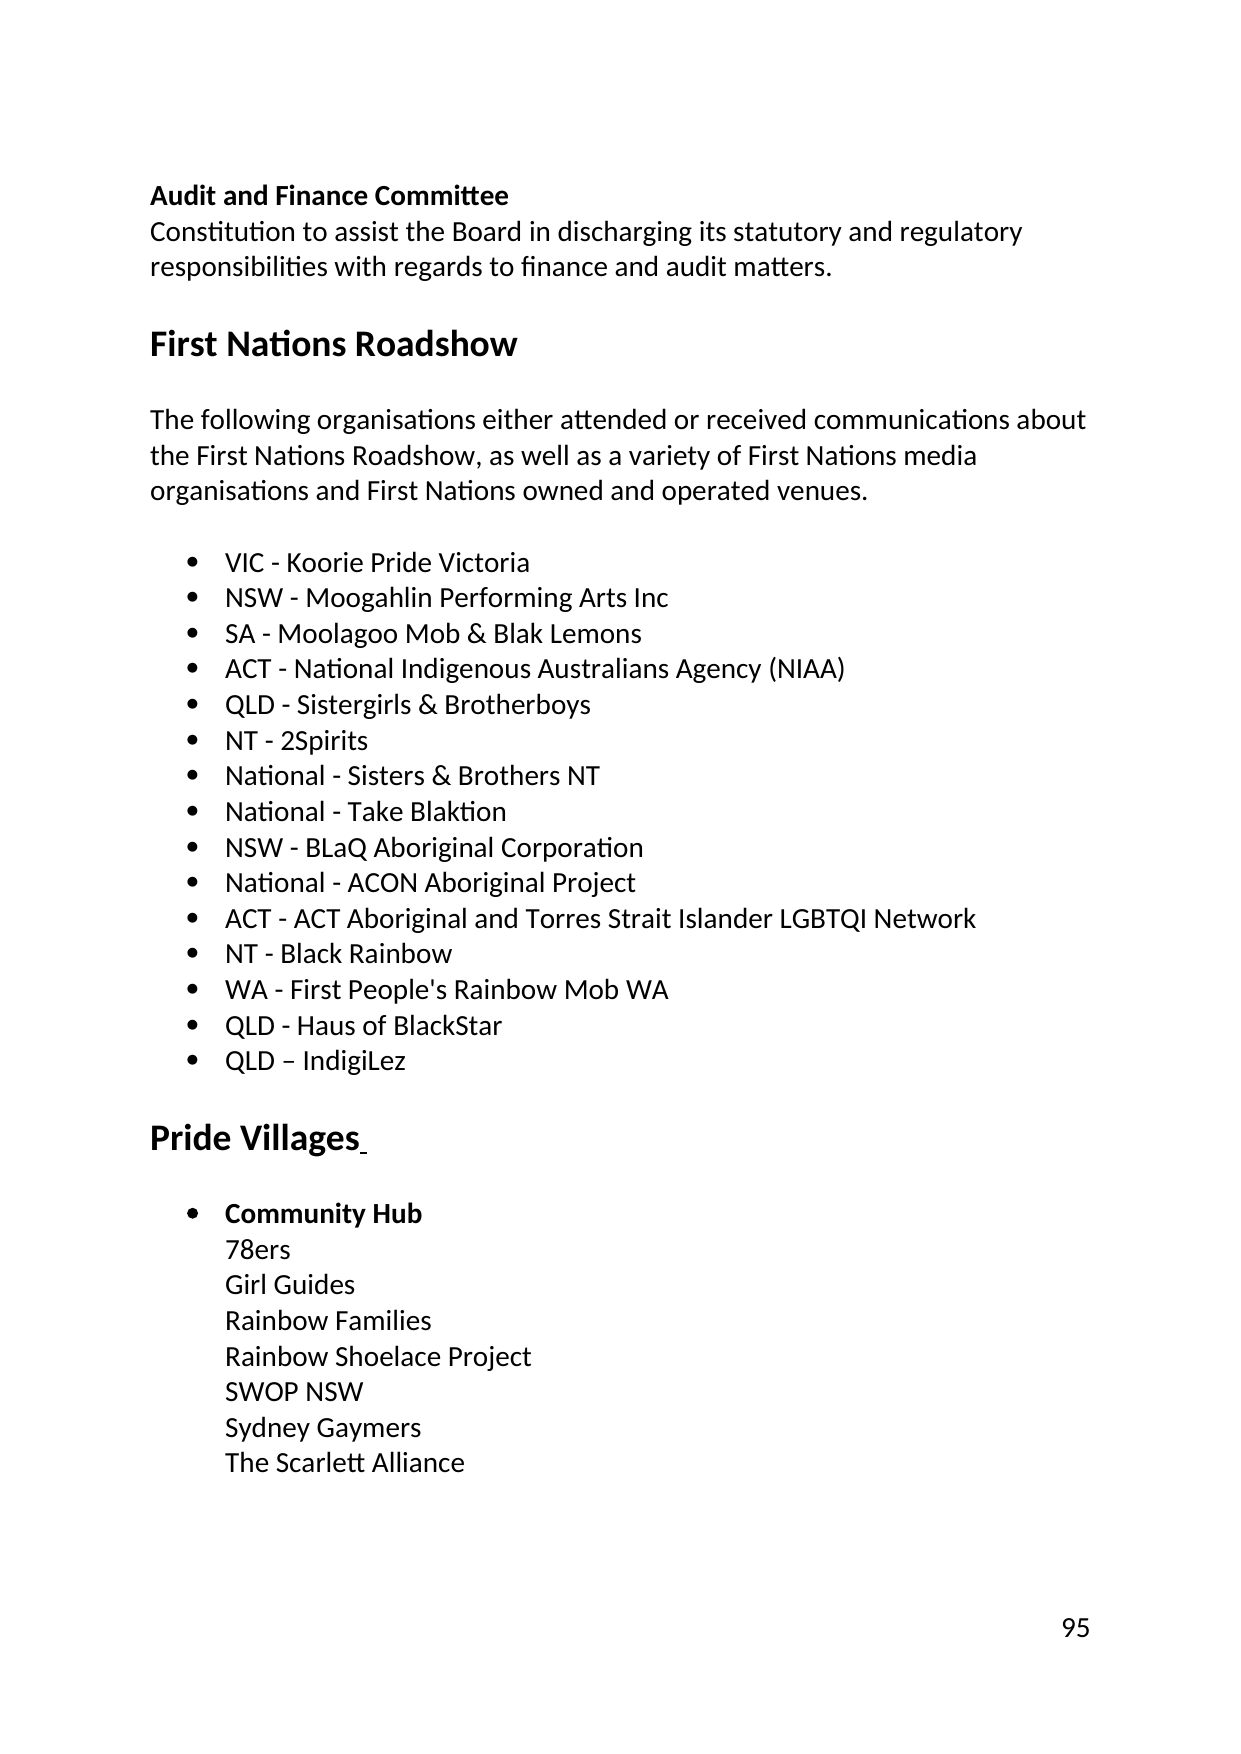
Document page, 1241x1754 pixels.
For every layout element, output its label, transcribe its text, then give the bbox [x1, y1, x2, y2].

list WA - First People's Rainbow Mob WA [187, 971, 1090, 1007]
list National - ACON Aboriginal Project [187, 864, 1090, 900]
list Sydney Gaymers [225, 1409, 1090, 1444]
list NSW - BLaQ Aboriginal Corporation [187, 829, 1090, 864]
list Rainbow Families Rainbow Shoelace Project SWOP NSW [225, 1302, 1090, 1409]
list NSW - Moogahlin Performing Arts Inc [187, 579, 1090, 615]
text Pride Villages [150, 1114, 1090, 1195]
text Audit and Finance Committee Constitution to assist the Board in discharging its statutory and regulatory responsibilities with regards to finance and audit matters. [150, 177, 1090, 320]
list NT - 2Spirits [187, 722, 1090, 757]
list QLD - Sistergirls & Brotherboys [187, 686, 1090, 722]
list National - Take Blaktion [187, 793, 1090, 829]
list Community Hub 78ers [187, 1195, 1090, 1266]
list Girl Guides [225, 1266, 1090, 1302]
text First Nations Roadshow [150, 320, 1090, 401]
list VIC - Koorie Pride Victoria [187, 544, 1090, 579]
list SA - Moolagoo Mob & Blak Lemons [187, 615, 1090, 651]
text The following organisations either attended or received communications about the First Nations Roadshow, as well as a variety of First Nations media organisations and First Nations owned and operated venues. [150, 401, 1090, 508]
list National - Sisters & Brothers NT [187, 757, 1090, 793]
list ACT - National Indigenous Australians Agency (NIAA) [187, 651, 1090, 686]
list NT - Black Rainbow [187, 936, 1090, 971]
list The Scarlett Alliance [225, 1444, 1090, 1480]
list QLD – IndigiLez [187, 1042, 1090, 1114]
list QLD - Haus of BlackStar [187, 1007, 1090, 1042]
list ACT - ACT Aboriginal and Torres Strait Islander LGBTQI Network [187, 900, 1090, 936]
